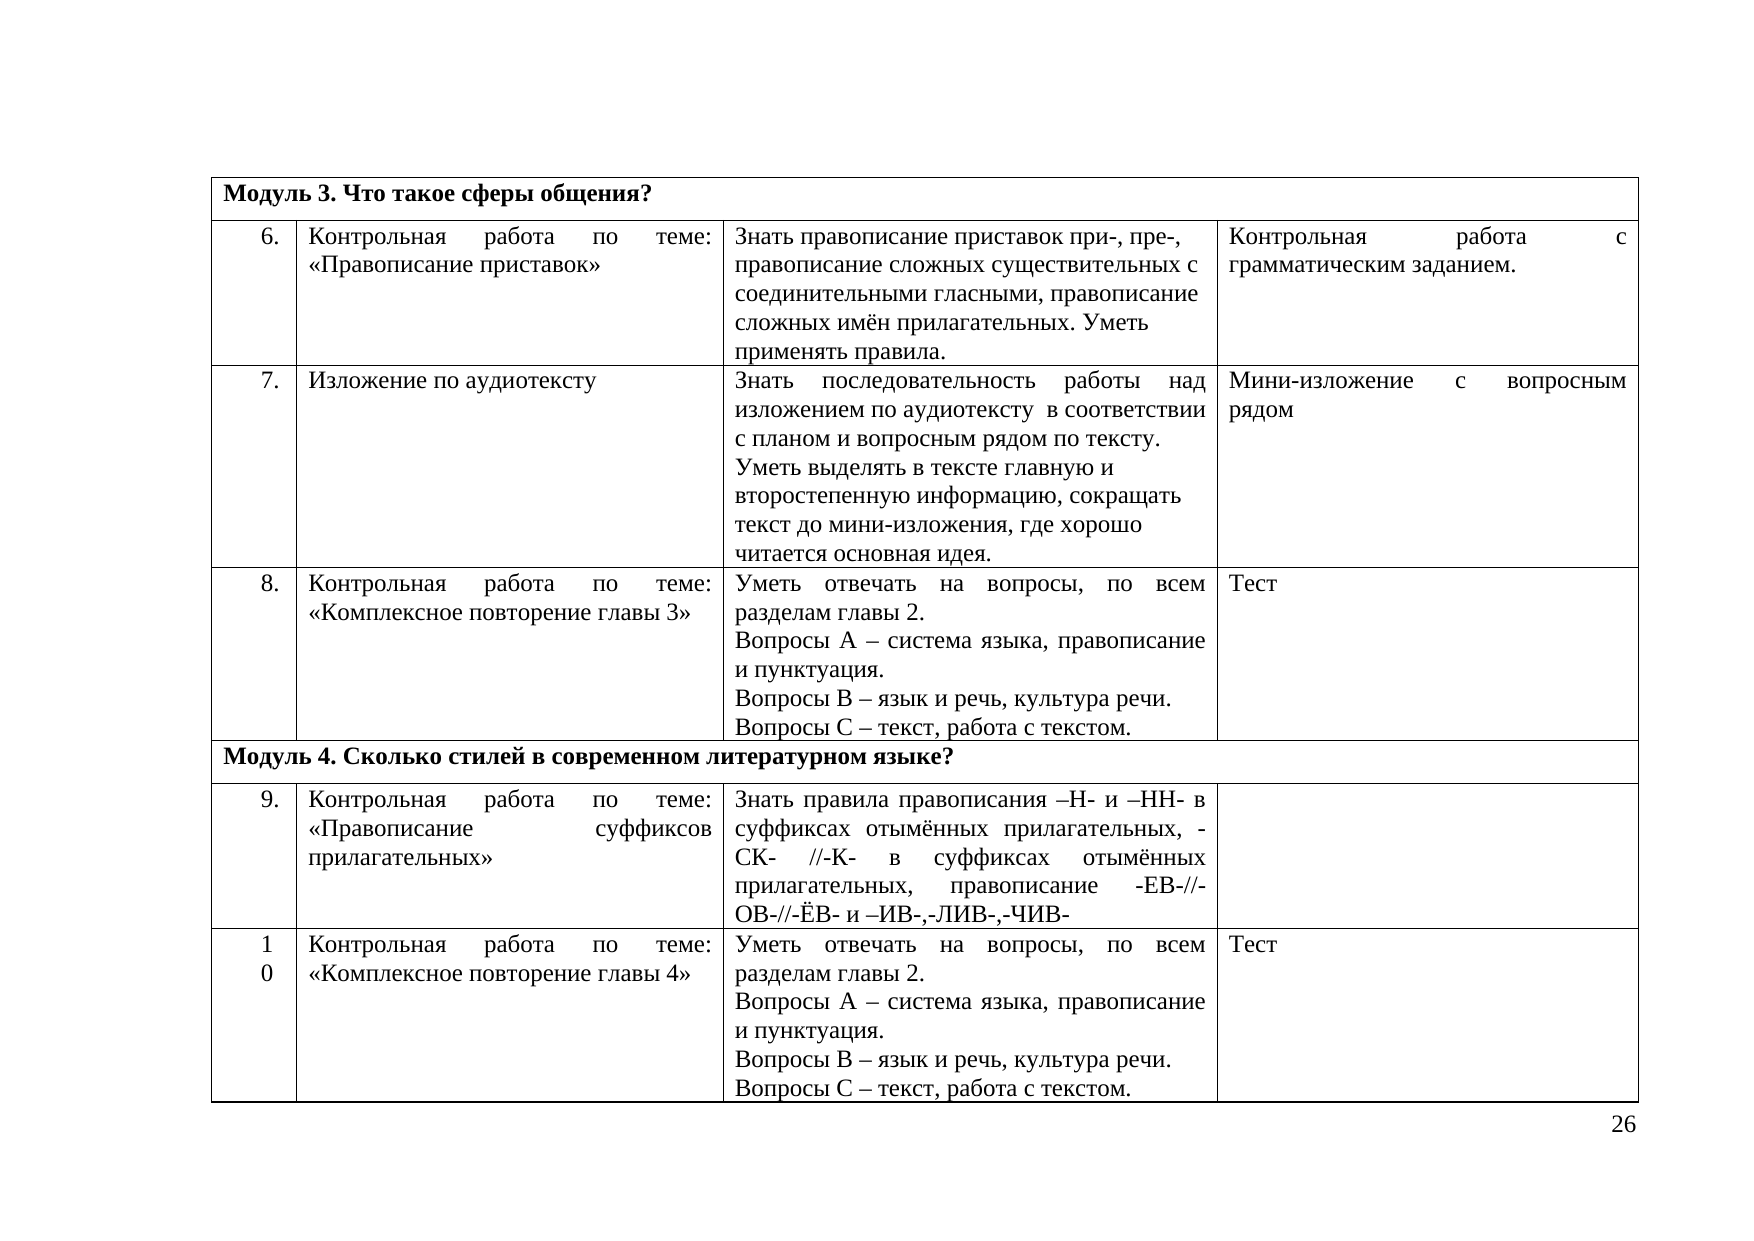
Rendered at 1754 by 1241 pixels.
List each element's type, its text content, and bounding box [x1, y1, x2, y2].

table_cell Знать правила правописания –Н- и –НН- в суффиксах отымённых прилагательных, -СК- //-К- в суффиксах отымённых прилагательных, правописание -ЕВ-//-ОВ-//-ЁВ- и –ИВ-,-ЛИВ-,-ЧИВ- [724, 784, 1217, 928]
table_cell Модуль 3. Что такое сферы общения? [212, 178, 1638, 220]
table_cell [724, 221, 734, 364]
table_cell Тест [1218, 929, 1638, 1101]
table_cell [1218, 784, 1638, 928]
table_cell Тест [1218, 568, 1638, 740]
table_cell Контрольная работа по теме: «Правописание суффиксов прилагательных» [297, 784, 723, 928]
table_cell Знать последовательность работы над изложением по аудиотексту в соответствии с планом и вопросным рядом по тексту. Уметь выделять в тексте главную и второстепенную информацию, сокращать текст до мини-изложения, где хорошо читается основная идея. [724, 366, 1217, 567]
table_cell Контрольная работа по теме: «Правописание приставок» [297, 221, 723, 364]
table_cell Уметь отвечать на вопросы, по всем разделам главы 2. Вопросы А – система языка, правописание и пунктуация. Вопросы В – язык и речь, культура речи. Вопросы С – текст, работа с текстом. [724, 929, 1217, 1101]
table_cell Уметь отвечать на вопросы, по всем разделам главы 2. Вопросы А – система языка, правописание и пунктуация. Вопросы В – язык и речь, культура речи. Вопросы С – текст, работа с текстом. [724, 568, 1217, 740]
table_cell Контрольная работа по теме: «Комплексное повторение главы 3» [297, 568, 723, 740]
table_cell Контрольная работа по теме: «Комплексное повторение главы 4» [297, 929, 723, 1101]
table_cell [212, 366, 296, 567]
table_cell Модуль 4. Сколько стилей в современном литературном языке? [212, 741, 1638, 783]
table_cell Изложение по аудиотексту [297, 366, 723, 567]
table_cell Мини-изложение с вопросным рядом [1218, 366, 1638, 567]
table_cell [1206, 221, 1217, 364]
table_cell [212, 568, 296, 740]
table_cell [212, 221, 296, 364]
table_cell Контрольная работа с грамматическим заданием. [1218, 221, 1638, 364]
table_cell 10 [212, 929, 296, 1101]
table_cell [212, 784, 296, 928]
